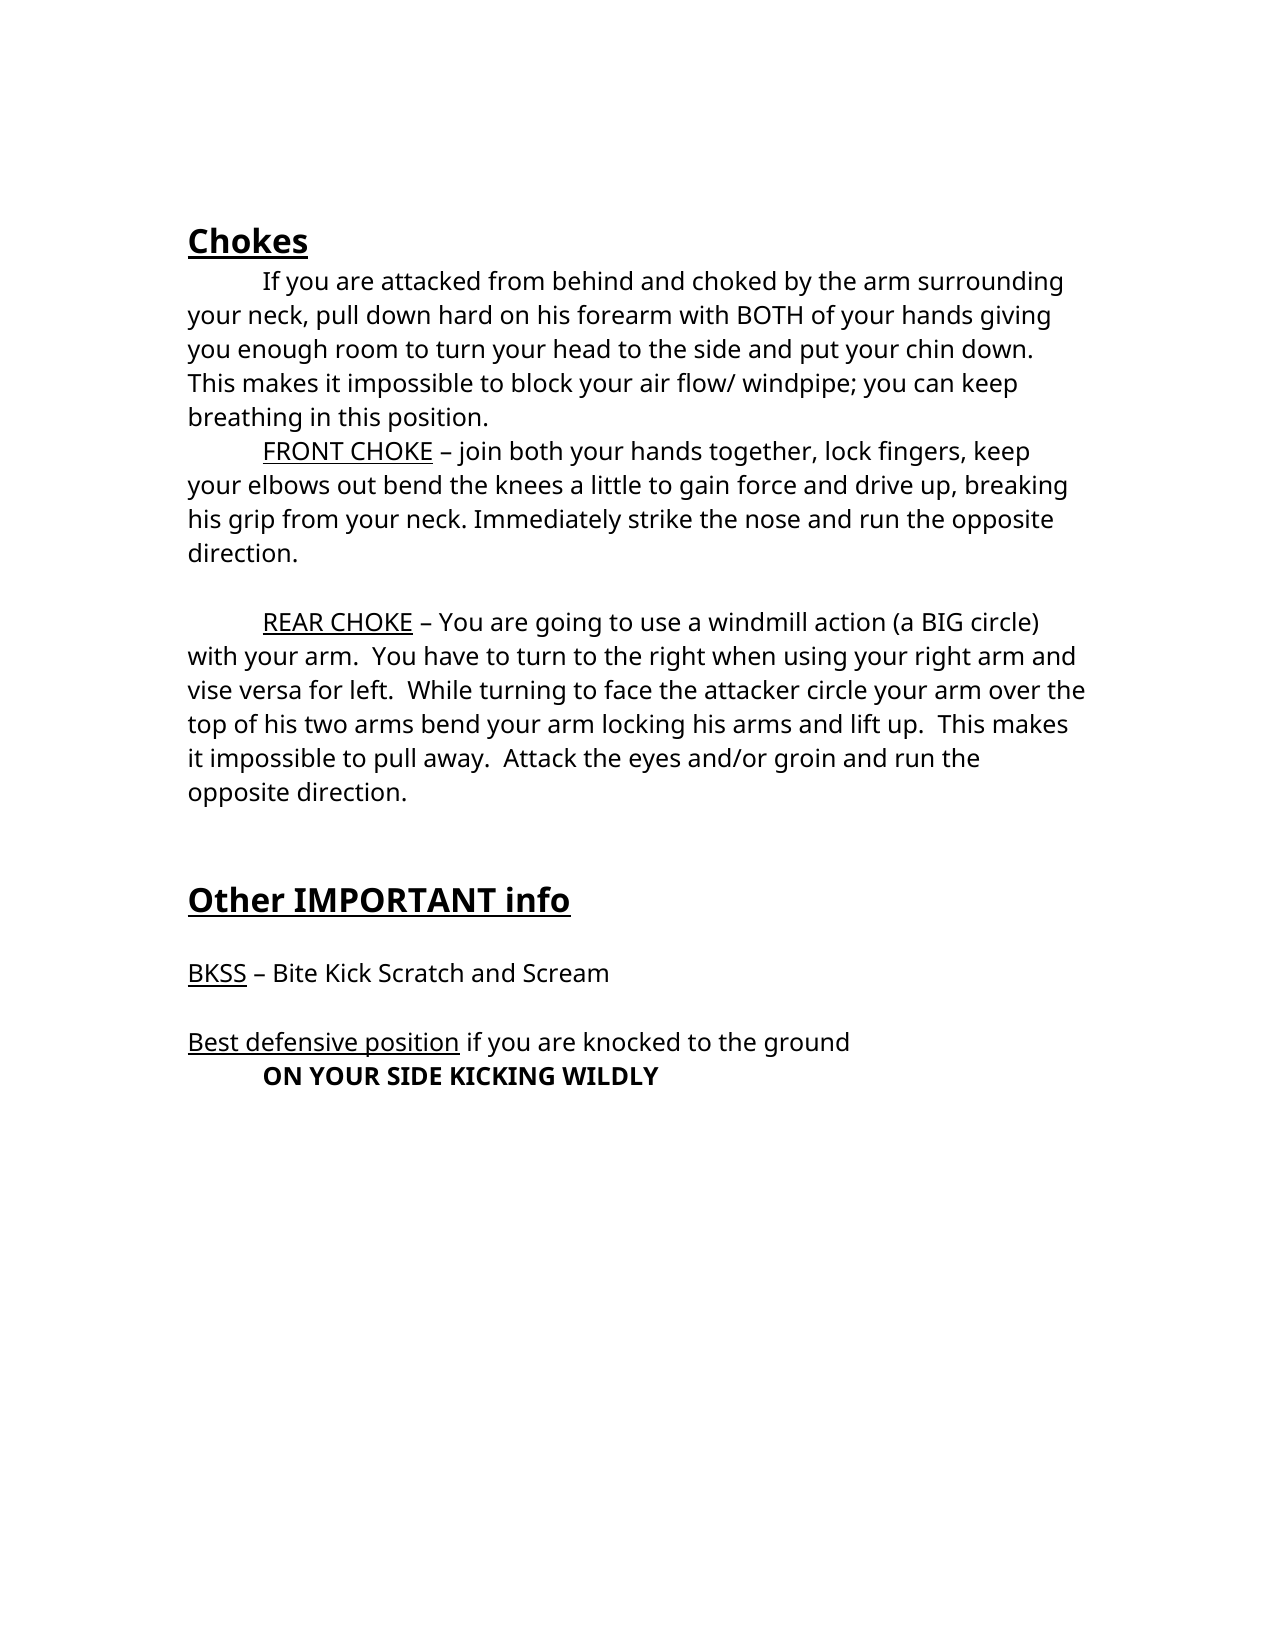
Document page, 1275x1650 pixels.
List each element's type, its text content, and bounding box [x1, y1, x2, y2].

text REAR CHOKE – You are going to use a windmill action (a BIG circle) with your arm. You have to turn to the right when using your right arm and vise versa for left. While turning to face the attacker circle your arm over the top of his two arms bend your arm locking his arms and lift up. This makes it impossible to pull away. Attack the eyes and/or groin and run the opposite direction. [187, 604, 1087, 808]
subtitle Other IMPORTANT info [187, 877, 1087, 922]
text BKSS – Bite Kick Scratch and Scream [187, 956, 1087, 990]
text FRONT CHOKE – join both your hands together, lock fingers, keep your elbows out bend the knees a little to gain force and drive up, breaking his grip from your neck. Immediately strike the nose and run the opposite direction. [187, 434, 1087, 570]
text Best defensive position if you are knocked to the ground [187, 1024, 1087, 1058]
text Chokes [187, 218, 1087, 263]
text ON YOUR SIDE KICKING WILDLY [187, 1058, 1087, 1092]
text If you are attacked from behind and choked by the arm surrounding your neck, pull down hard on his forearm with BOTH of your hands giving you enough room to turn your head to the side and put your chin down. This makes it impossible to block your air flow/ windpipe; you can keep breathing in this position. [187, 263, 1087, 434]
